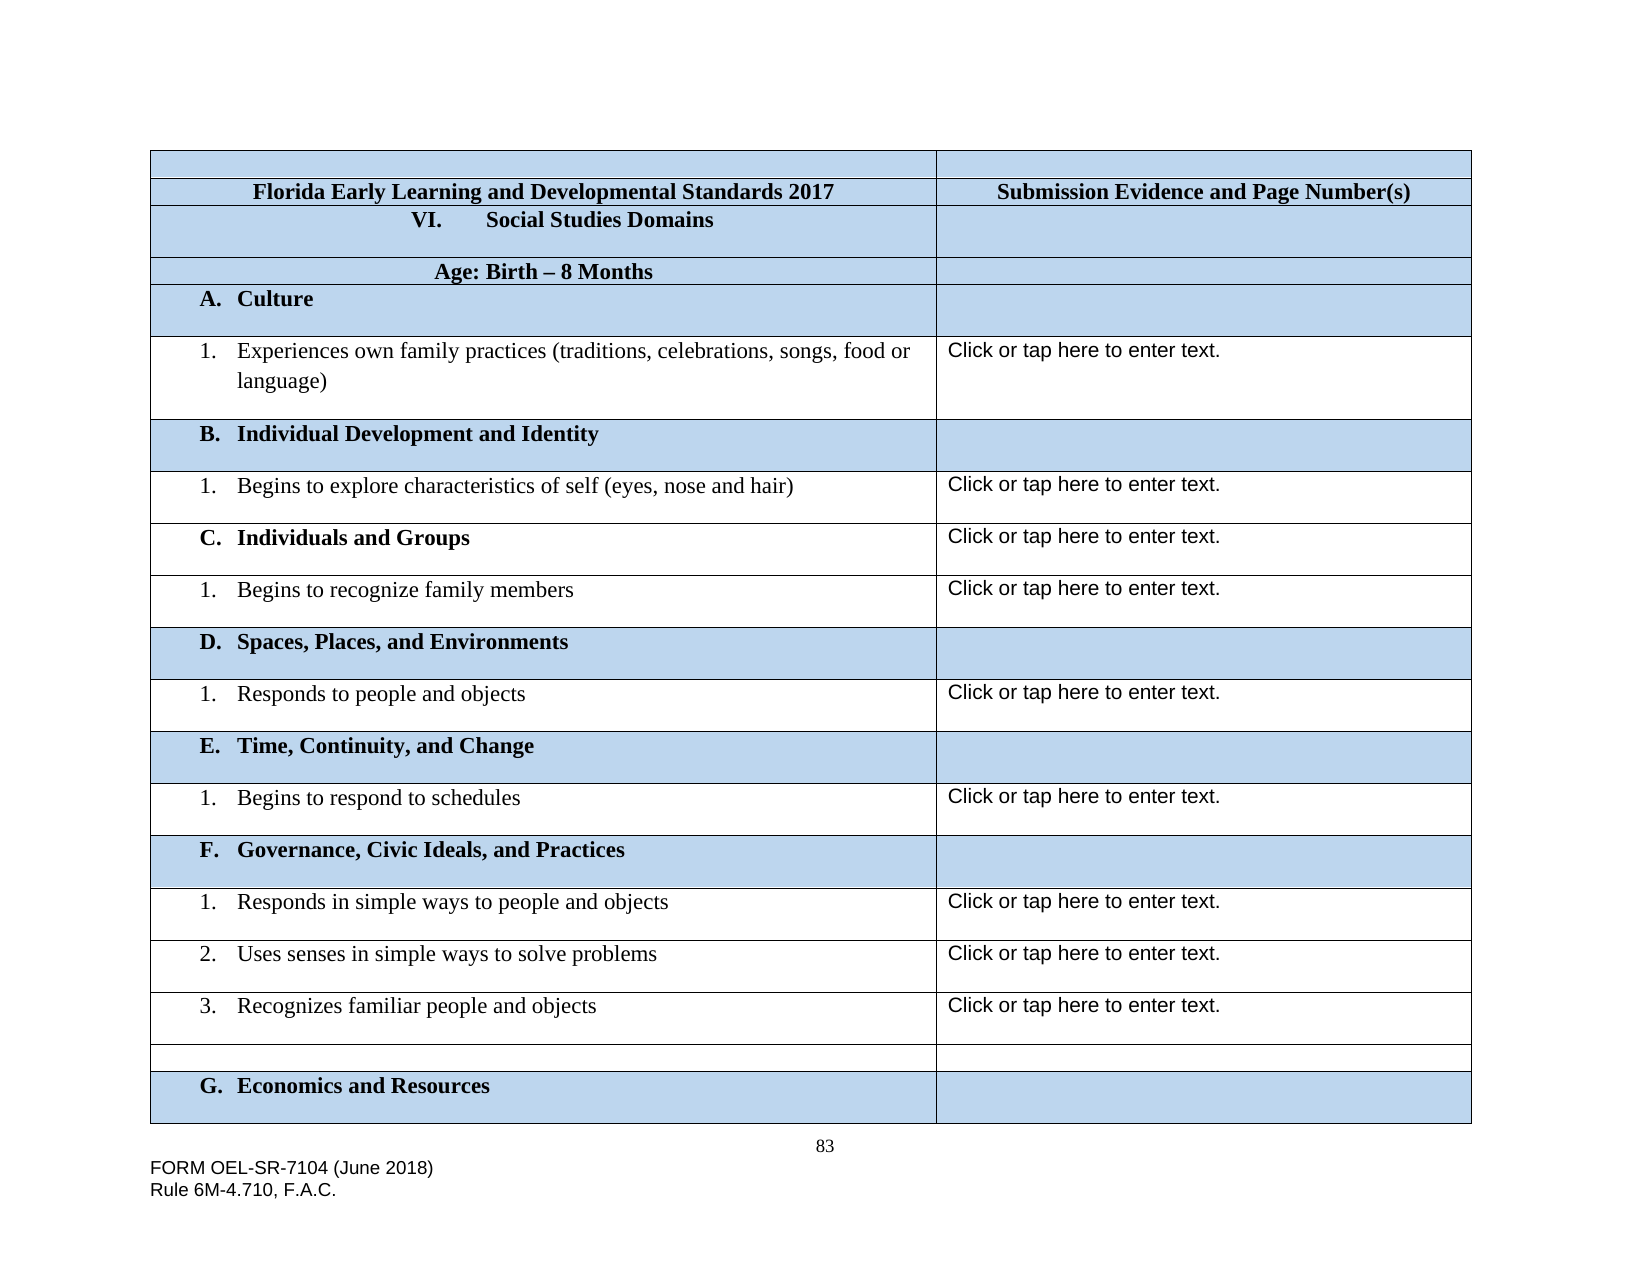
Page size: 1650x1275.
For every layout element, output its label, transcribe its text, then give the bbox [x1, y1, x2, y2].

table_cell [937, 732, 1471, 783]
table_cell [937, 285, 1471, 336]
table_cell Individual Development and Identity [151, 420, 936, 471]
table_cell Social Studies Domains [151, 206, 936, 257]
table_cell Governance, Civic Ideals, and Practices [151, 836, 936, 887]
table_cell Age: Birth – 8 Months [151, 258, 936, 284]
table_cell Begins to recognize family members [151, 576, 936, 627]
table_cell Experiences own family practices (traditions, celebrations, songs, food or language) [151, 337, 936, 419]
table_cell [937, 836, 1471, 887]
table_cell Uses senses in simple ways to solve problems [151, 941, 936, 992]
table_cell [937, 1072, 1471, 1123]
table_cell Spaces, Places, and Environments [151, 628, 936, 679]
table_cell Responds to people and objects [151, 680, 936, 731]
table_cell [937, 420, 1471, 471]
table_cell [937, 206, 1471, 257]
table_cell Recognizes familiar people and objects [151, 993, 936, 1044]
table_cell Culture [151, 285, 936, 336]
table_cell Begins to respond to schedules [151, 784, 936, 835]
table_cell Begins to explore characteristics of self (eyes, nose and hair) [151, 472, 936, 523]
table_cell [937, 1045, 1471, 1071]
table_header [151, 151, 936, 177]
table_cell [151, 1045, 936, 1071]
table_cell Responds in simple ways to people and objects [151, 889, 936, 939]
table_cell [937, 628, 1471, 679]
table_header [937, 151, 1471, 177]
table_cell Individuals and Groups [151, 524, 936, 575]
table_cell Time, Continuity, and Change [151, 732, 936, 783]
table_cell [937, 258, 1471, 284]
table_cell Submission Evidence and Page Number(s) [937, 179, 1471, 205]
table_cell Florida Early Learning and Developmental Standards 2017 [151, 179, 936, 205]
table_cell Economics and Resources [151, 1072, 936, 1123]
